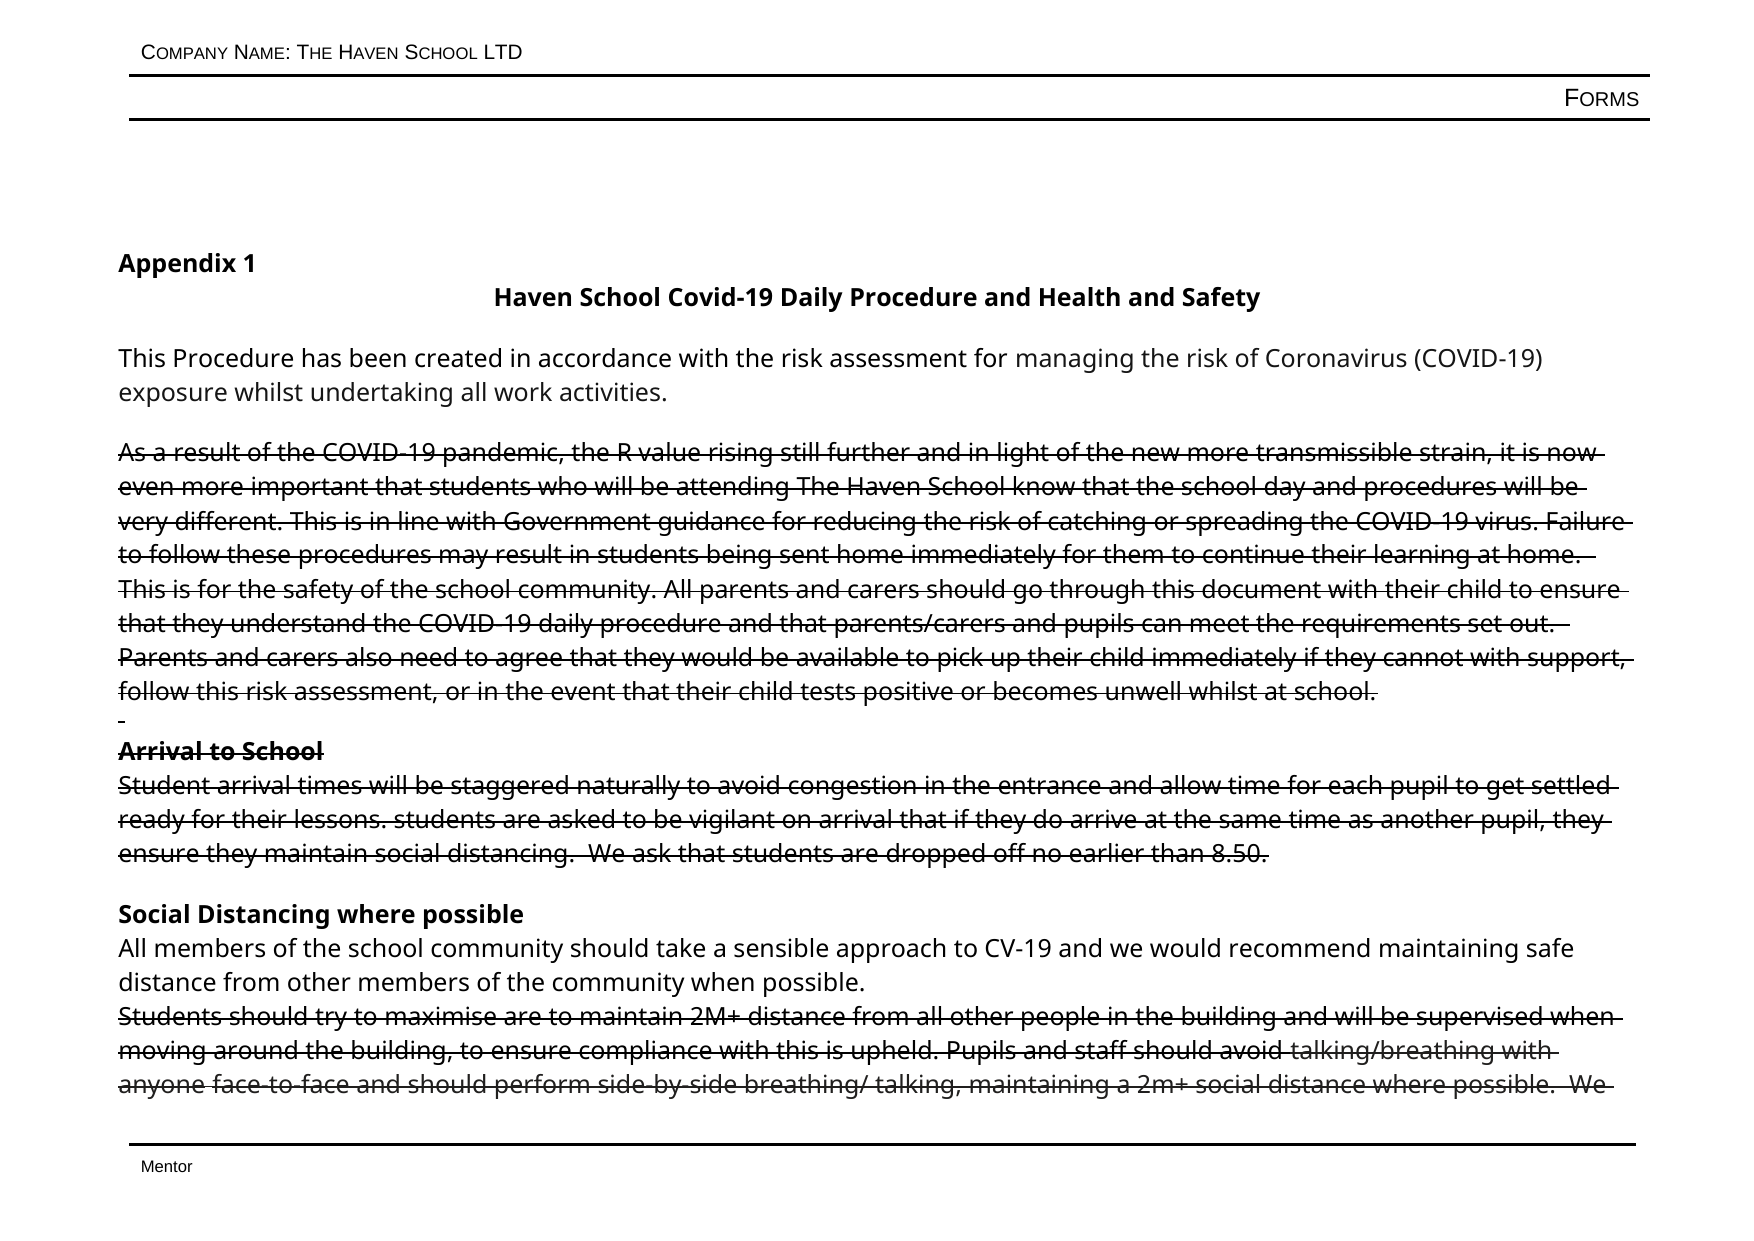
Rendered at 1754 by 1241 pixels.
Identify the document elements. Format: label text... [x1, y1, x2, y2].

text All members of the school community should take a sensible approach to CV-19 and we would recommend maintaining safe distance from other members of the community when possible. [118, 931, 1636, 999]
text As a result of the COVID-19 pandemic, the R value rising still further and in light of the new more transmissible strain, it is now even more important that students who will be attending The Haven School know that the school day and procedures will be very different. This is in line with Government guidance for reducing the risk of catching or spreading the COVID-19 virus. Failure to follow these procedures may result in students being sent home immediately for them to continue their learning at home. This is for the safety of the school community. All parents and carers should go through this document with their child to ensure that they understand the COVID-19 daily procedure and that parents/carers and pupils can meet the requirements set out. Parents and carers also need to agree that they would be available to pick up their child immediately if they cannot with support, follow this risk assessment, or in the event that their child tests positive or becomes unwell whilst at school. [118, 435, 1636, 707]
text Haven School Covid-19 Daily Procedure and Health and Safety [118, 280, 1636, 314]
text Social Distancing where possible [118, 896, 1636, 931]
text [118, 999, 1636, 1101]
text Appendix 1 [118, 246, 1636, 280]
text Arrival to School [118, 734, 1636, 768]
text This Procedure has been created in accordance with the risk assessment for managing the risk of Coronavirus (COVID-19) exposure whilst undertaking all work activities. [118, 341, 1636, 409]
text Student arrival times will be staggered naturally to avoid congestion in the entrance and allow time for each pupil to get settled ready for their lessons. students are asked to be vigilant on arrival that if they do arrive at the same time as another pupil, they ensure they maintain social distancing. We ask that students are dropped off no earlier than 8.50. [118, 768, 1636, 870]
